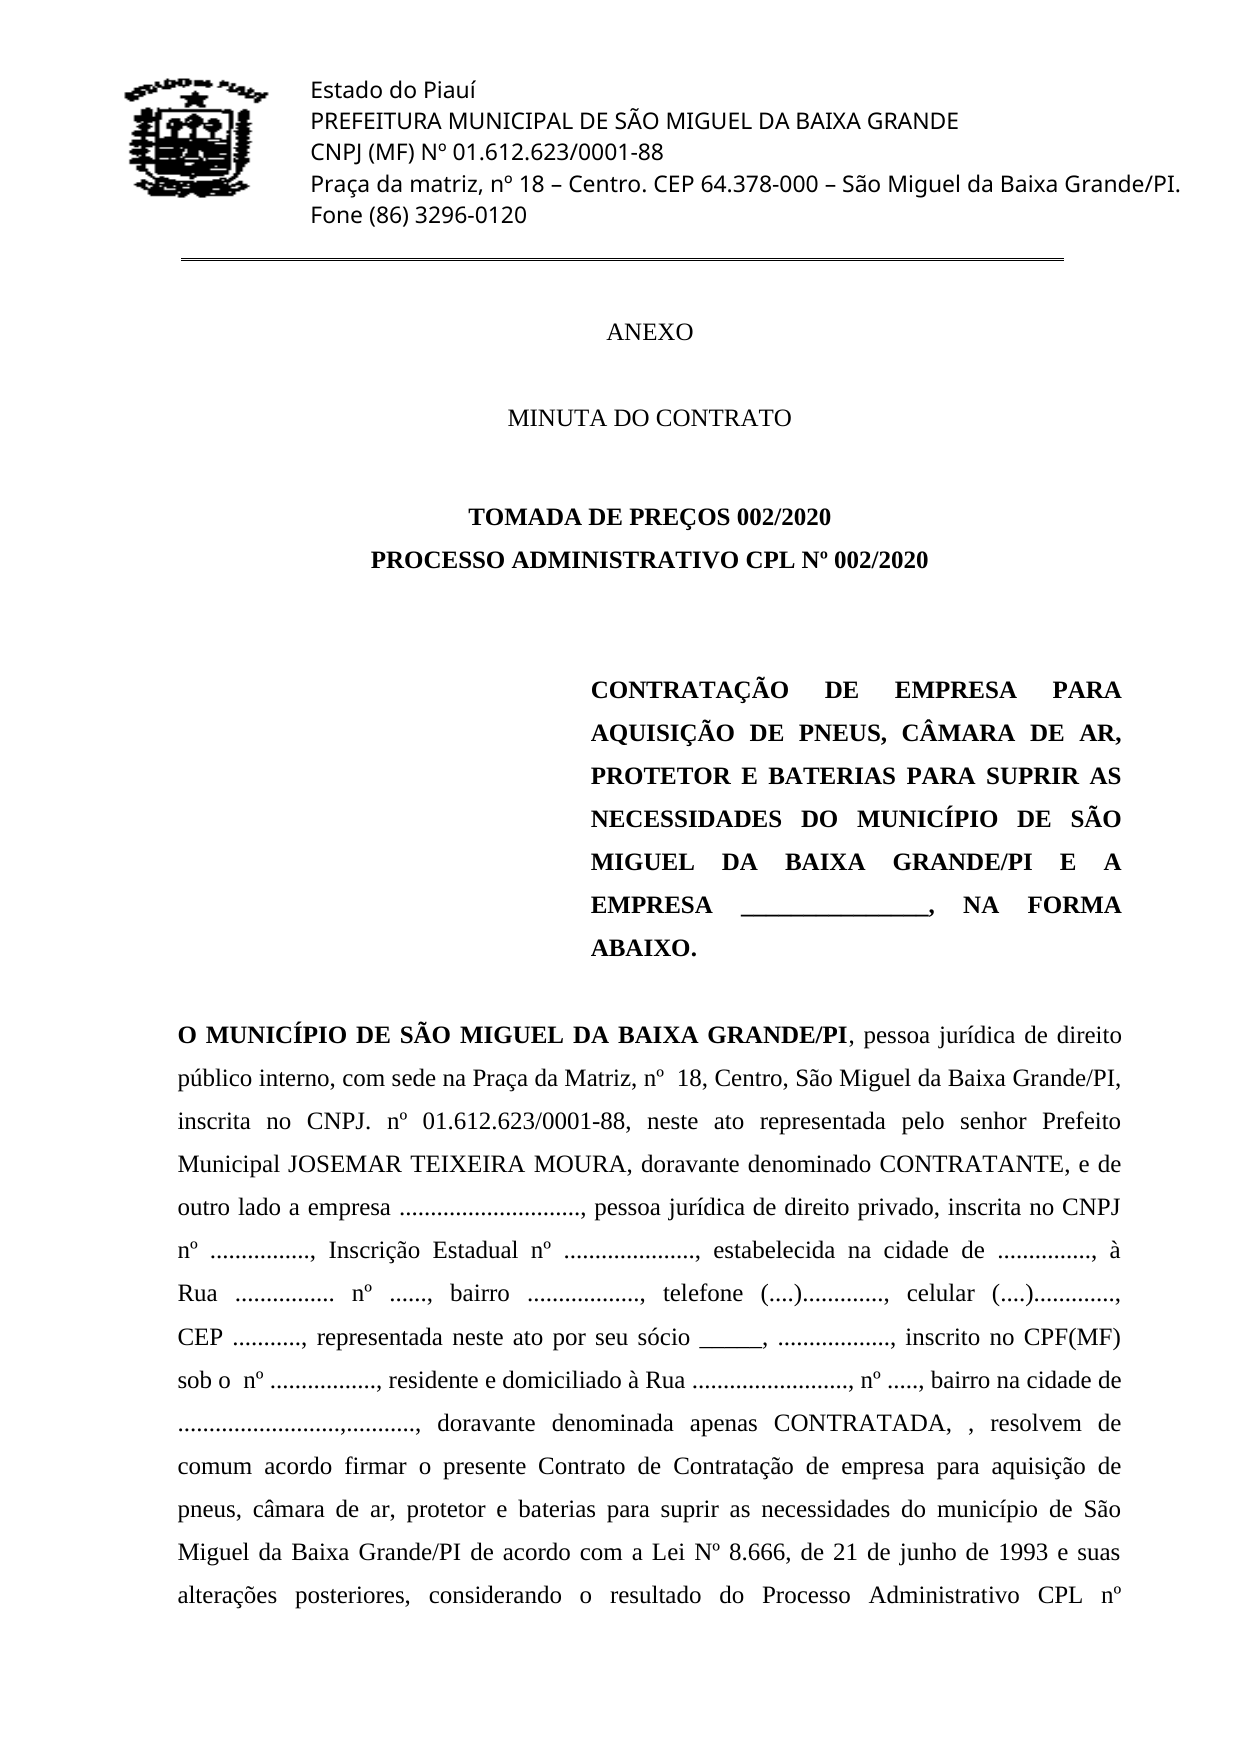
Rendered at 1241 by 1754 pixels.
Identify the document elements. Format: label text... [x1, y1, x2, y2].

text MINUTA DO CONTRATO [177, 403, 1122, 432]
text ANEXO [177, 317, 1122, 346]
picture [84, 59, 300, 207]
text PROCESSO ADMINISTRATIVO CPL Nº 002/2020 [177, 545, 1122, 574]
text CONTRATAÇÃO DE EMPRESA PARA AQUISIÇÃO DE PNEUS, CÂMARA DE AR, PROTETOR E BATERIAS PARA SUPRIR AS NECESSIDADES DO MUNICÍPIO DE SÃO MIGUEL DA BAIXA GRANDE/PI E A EMPRESA _______________, NA FORMA ABAIXO. [591, 675, 1122, 962]
text TOMADA DE PREÇOS 002/2020 [177, 502, 1122, 531]
